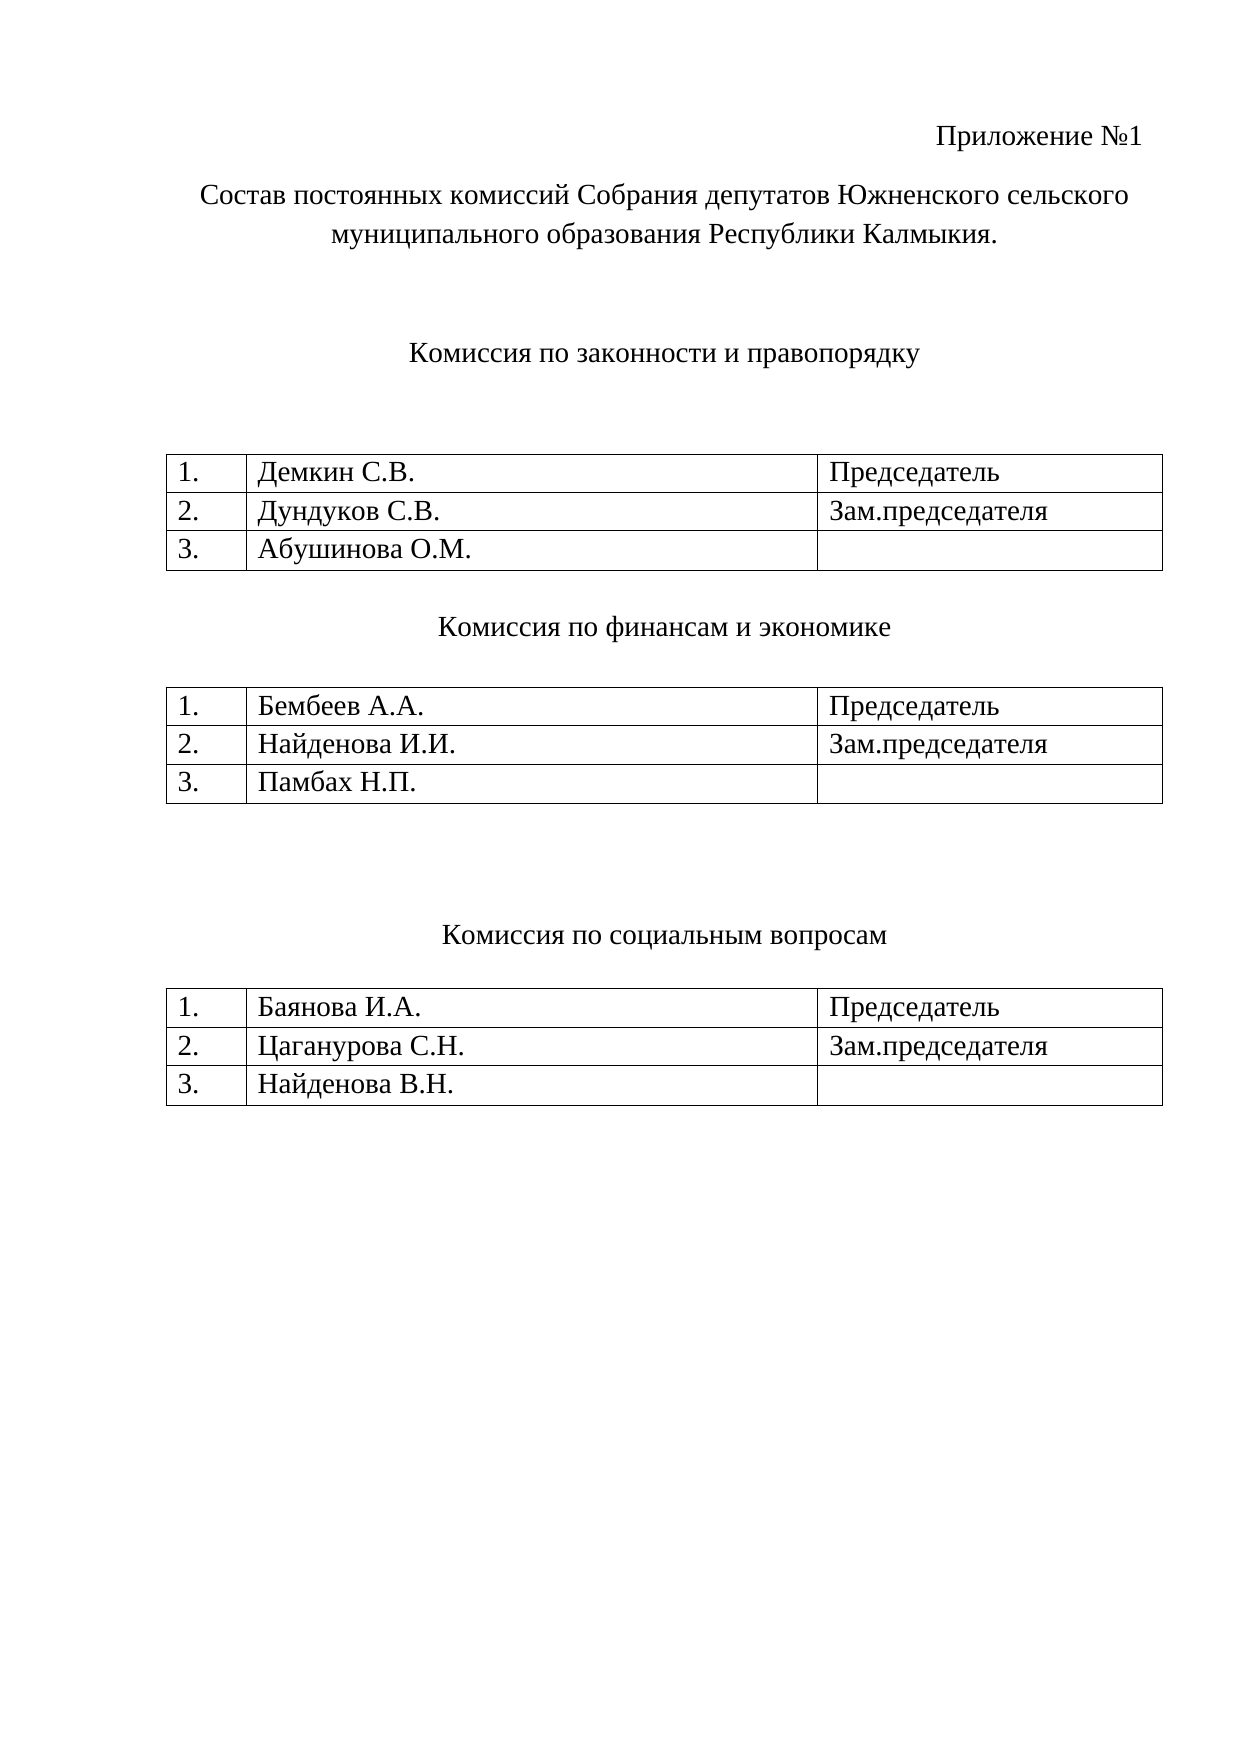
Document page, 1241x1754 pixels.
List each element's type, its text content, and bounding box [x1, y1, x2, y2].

table_header Демкин С.В. [247, 455, 817, 492]
table_header Председатель [818, 989, 1162, 1027]
table_cell Зам.председателя [818, 1028, 1162, 1065]
table_cell Найденова В.Н. [247, 1066, 817, 1104]
table_cell [818, 765, 1162, 803]
table_header Председатель [818, 455, 1162, 492]
table_cell Зам.председателя [818, 493, 1162, 530]
table_header 1. [167, 989, 246, 1027]
table_header Бембеев А.А. [247, 688, 817, 725]
table_header Баянова И.А. [247, 989, 817, 1027]
table_cell 2. [167, 493, 246, 530]
table_cell Зам.председателя [818, 726, 1162, 763]
table_cell Цаганурова С.Н. [247, 1028, 817, 1065]
table_cell Дундуков С.В. [247, 493, 817, 530]
text Комиссия по законности и правопорядку [177, 335, 1152, 368]
table_cell Найденова И.И. [247, 726, 817, 763]
table_cell 2. [167, 726, 246, 763]
table_cell Памбах Н.П. [247, 765, 817, 803]
table_header 1. [167, 455, 246, 492]
table_cell 2. [167, 1028, 246, 1065]
text Приложение №1 [177, 118, 1152, 152]
table_cell 3. [167, 765, 246, 803]
table_cell [818, 1066, 1162, 1104]
table_cell 3. [167, 531, 246, 570]
text Комиссия по финансам и экономике [177, 609, 1152, 643]
table_cell Абушинова О.М. [247, 531, 817, 570]
table_cell 3. [167, 1066, 246, 1104]
text Состав постоянных комиссий Собрания депутатов Южненского сельского муниципального образования Республики Калмыкия. [177, 177, 1152, 249]
table_header 1. [167, 688, 246, 725]
table_header Председатель [818, 688, 1162, 725]
text Комиссия по социальным вопросам [177, 917, 1152, 951]
table_cell [818, 531, 1162, 570]
